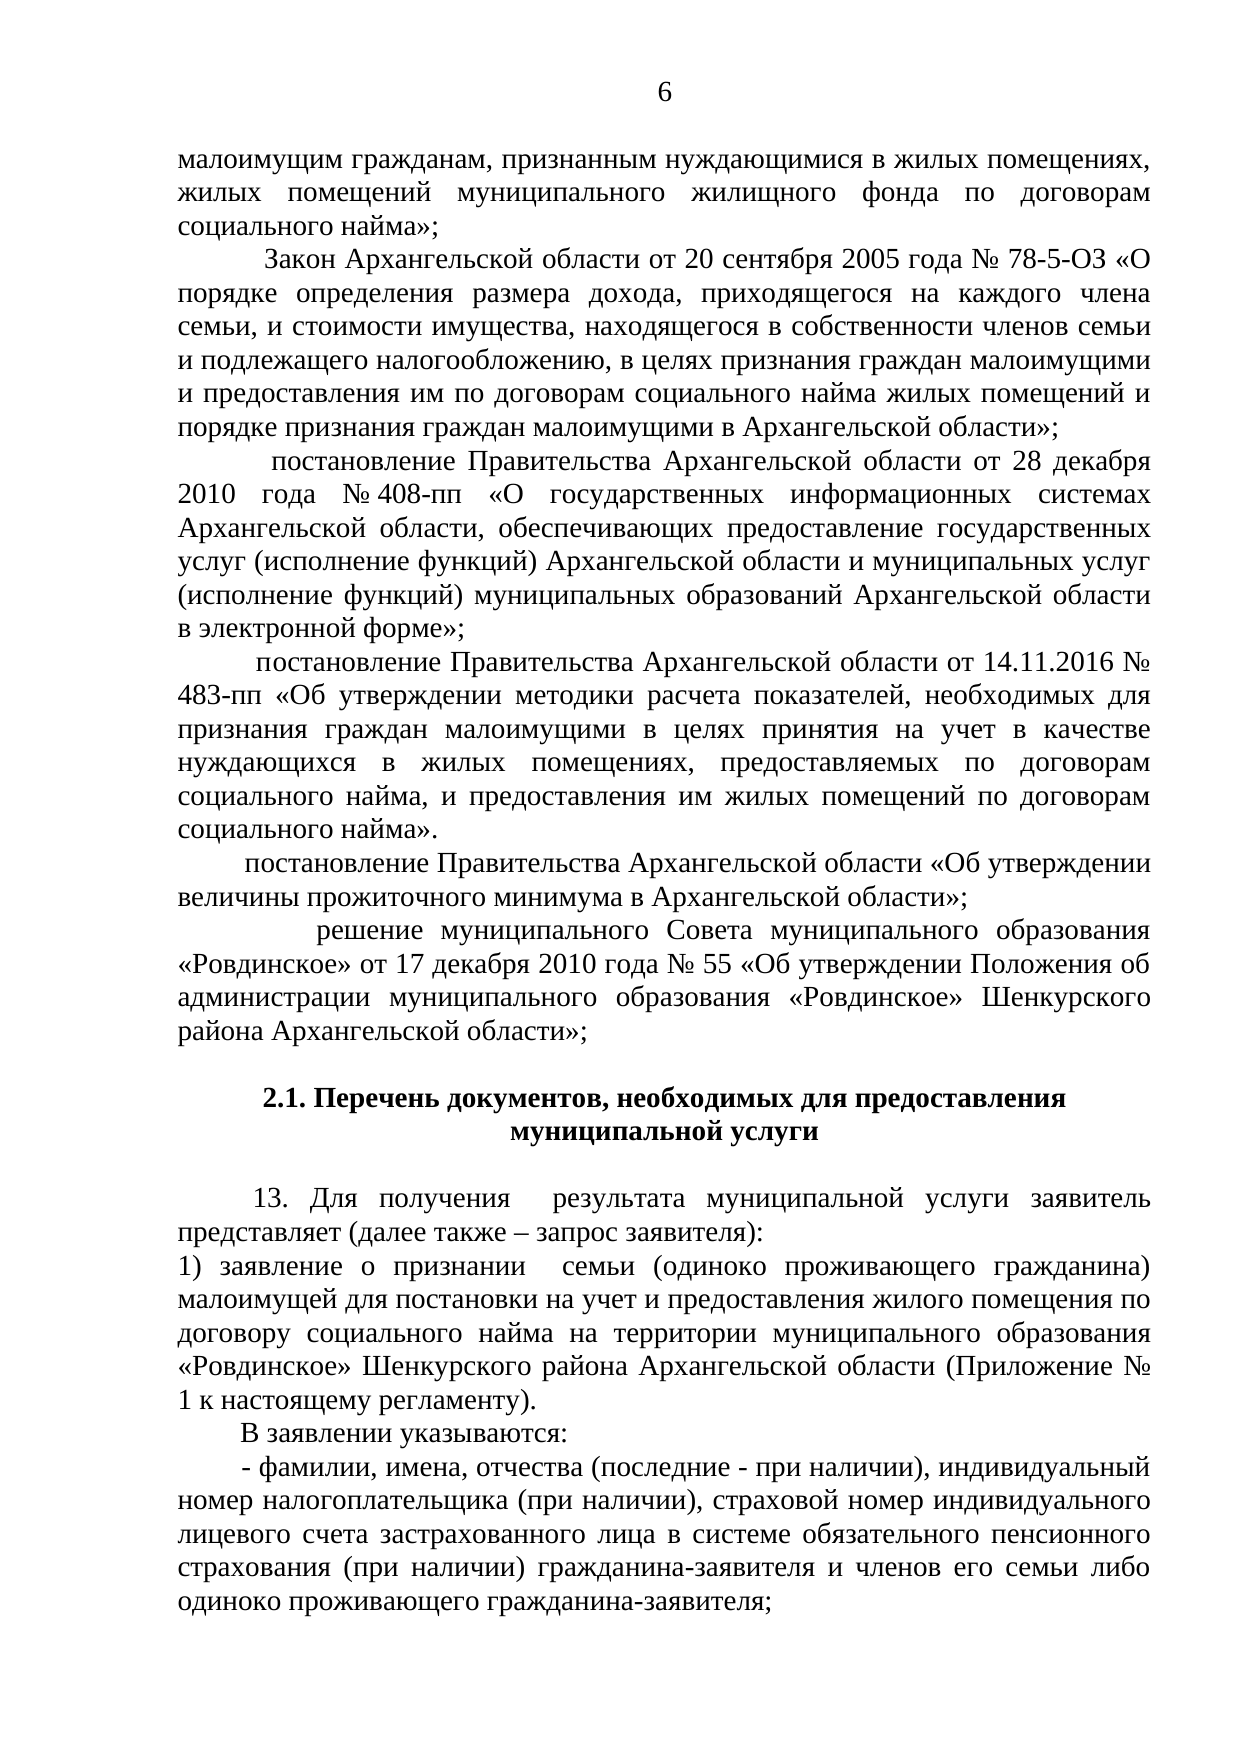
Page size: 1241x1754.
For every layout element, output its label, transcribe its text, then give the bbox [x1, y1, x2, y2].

text - фамилии, имена, отчества (последние - при наличии), индивидуальный номер налогоплательщика (при наличии), страховой номер индивидуального лицевого счета застрахованного лица в системе обязательного пенсионного страхования (при наличии) гражданина-заявителя и членов его семьи либо одиноко проживающего гражданина-заявителя; [177, 1449, 1152, 1617]
text 1) заявление о признании семьи (одиноко проживающего гражданина) малоимущей для постановки на учет и предоставления жилого помещения по договору социального найма на территории муниципального образования «Ровдинское» Шенкурского района Архангельской области (Приложение № 1 к настоящему регламенту). [177, 1248, 1152, 1415]
text 2.1. Перечень документов, необходимых для предоставления [177, 1080, 1152, 1113]
text постановление Правительства Архангельской области от 28 декабря 2010 года № 408-пп «О государственных информационных системах Архангельской области, обеспечивающих предоставление государственных услуг (исполнение функций) Архангельской области и муниципальных услуг (исполнение функций) муниципальных образований Архангельской области в электронной форме»; [177, 443, 1152, 644]
text решение муниципального Совета муниципального образования «Ровдинское» от 17 декабря 2010 года № 55 «Об утверждении Положения об администрации муниципального образования «Ровдинское» Шенкурского района Архангельской области»; [177, 912, 1152, 1046]
text постановление Правительства Архангельской области от 14.11.2016 № 483-пп «Об утверждении методики расчета показателей, необходимых для признания граждан малоимущими в целях принятия на учет в качестве нуждающихся в жилых помещениях, предоставляемых по договорам социального найма, и предоставления им жилых помещений по договорам социального найма». [177, 644, 1152, 845]
text Закон Архангельской области от 20 сентября 2005 года № 78-5-ОЗ «О порядке определения размера дохода, приходящегося на каждого члена семьи, и стоимости имущества, находящегося в собственности членов семьи и подлежащего налогообложению, в целях признания граждан малоимущими и предоставления им по договорам социального найма жилых помещений и порядке признания граждан малоимущими в Архангельской области»; [177, 241, 1152, 443]
text В заявлении указываются: [177, 1415, 1152, 1449]
text постановление Правительства Архангельской области «Об утверждении величины прожиточного минимума в Архангельской области»; [177, 845, 1152, 912]
text 13. Для получения результата муниципальной услуги заявитель представляет (далее также – запрос заявителя): [177, 1181, 1152, 1248]
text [177, 141, 1152, 241]
text муниципальной услуги [177, 1113, 1152, 1147]
